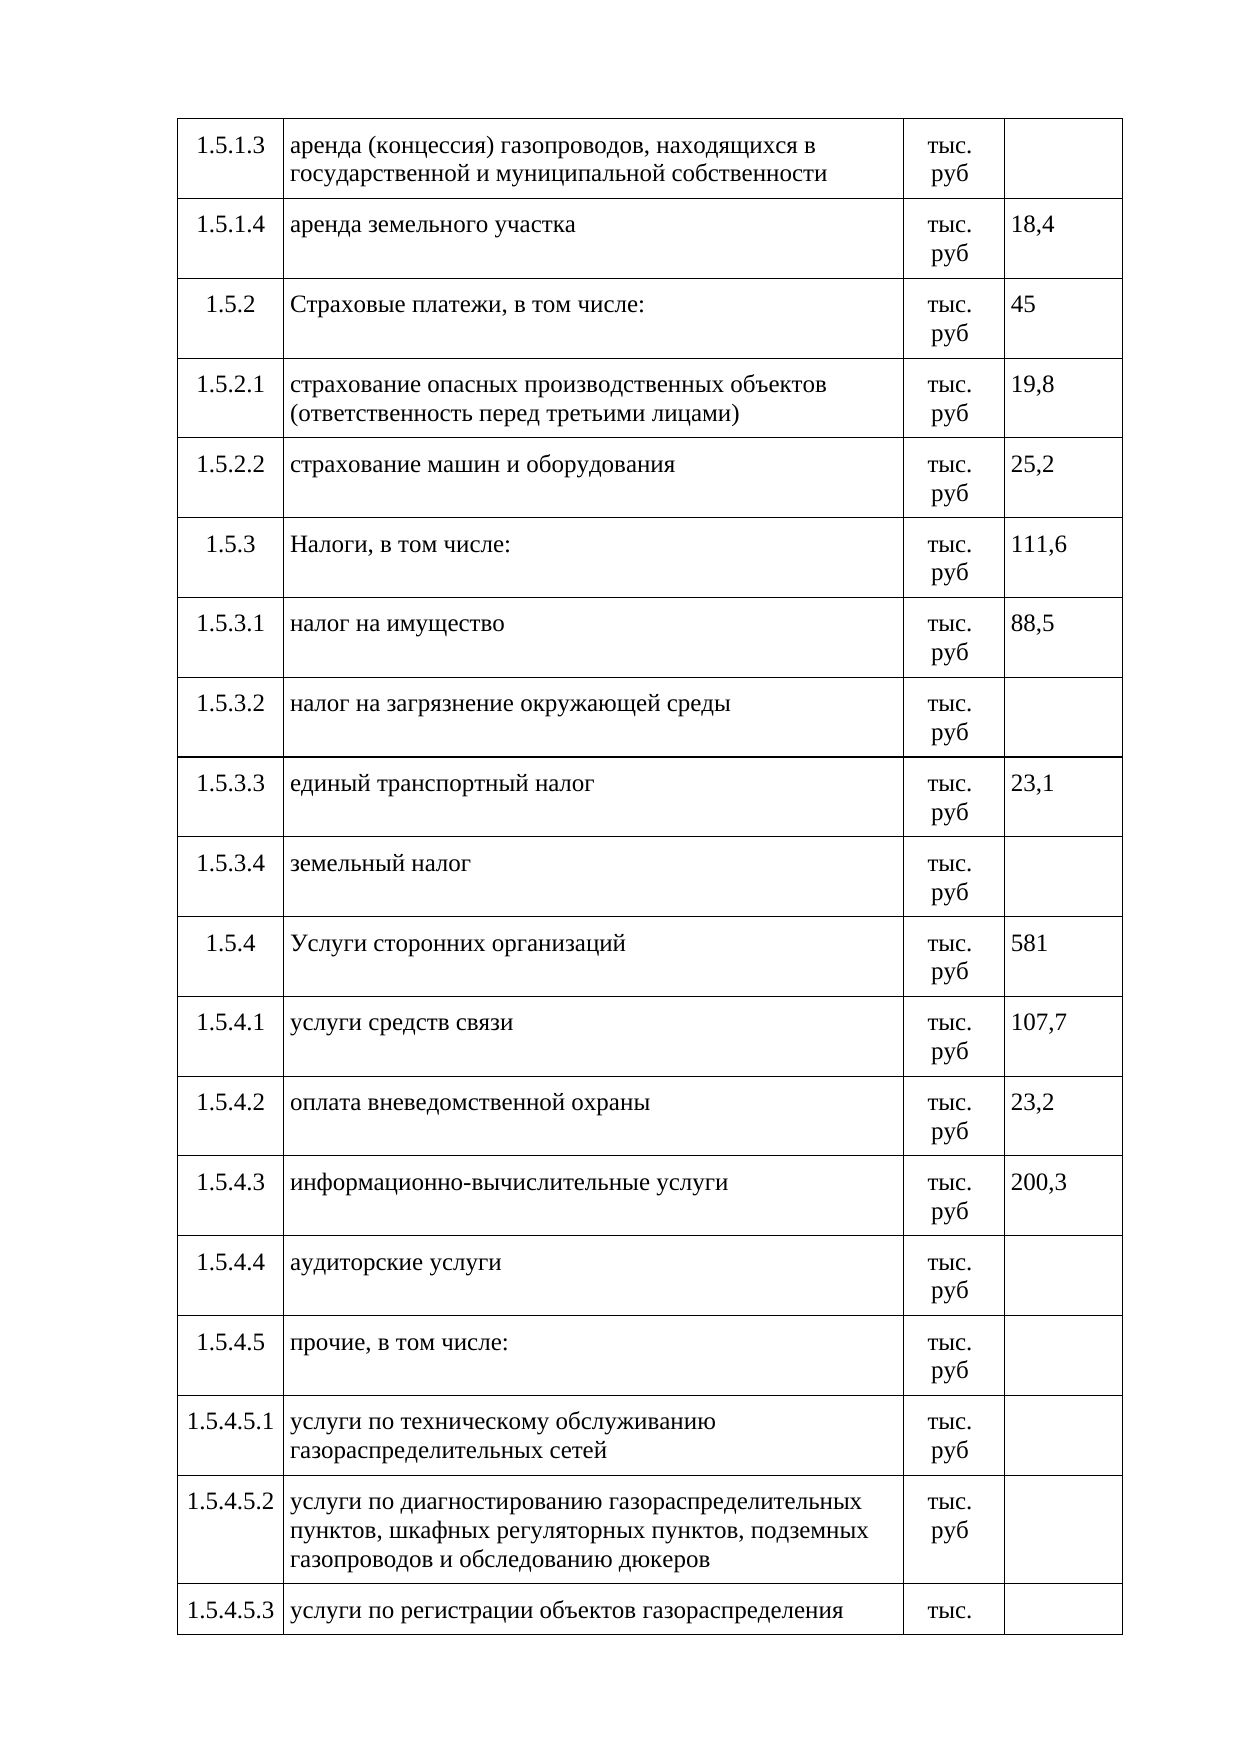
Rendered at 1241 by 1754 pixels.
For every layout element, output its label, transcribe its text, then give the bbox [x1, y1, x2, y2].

table_cell 1.5.3 [178, 518, 283, 597]
table_cell [1005, 1236, 1122, 1315]
table_cell 1.5.4.5 [178, 1316, 283, 1395]
table_cell страхование машин и оборудования [284, 438, 903, 517]
table_cell аудиторские услуги [284, 1236, 903, 1315]
table_cell тыс. руб [904, 678, 1004, 756]
table_cell налог на загрязнение окружающей среды [284, 678, 903, 756]
table_cell тыс. руб [904, 1077, 1004, 1155]
table_cell [1005, 119, 1122, 198]
table_cell 1.5.3.1 [178, 598, 283, 677]
table_cell 111,6 [1005, 518, 1122, 597]
table_cell услуги средств связи [284, 997, 903, 1076]
table_cell тыс. руб [904, 1316, 1004, 1395]
table_cell тыс. руб [904, 199, 1004, 278]
table_cell 1.5.4.5.2 [178, 1476, 283, 1583]
table_cell 25,2 [1005, 438, 1122, 517]
table_cell [1005, 1476, 1122, 1583]
table_cell налог на имущество [284, 598, 903, 677]
table_cell информационно-вычислительные услуги [284, 1156, 903, 1235]
table_cell тыс. руб [904, 758, 1004, 836]
table_cell тыс. руб [904, 438, 1004, 517]
table_cell 23,1 [1005, 758, 1122, 836]
table_cell тыс. руб [904, 359, 1004, 437]
table_cell Страховые платежи, в том числе: [284, 279, 903, 357]
table_cell 1.5.4 [178, 917, 283, 996]
table_cell тыс. руб [904, 997, 1004, 1076]
table_cell прочие, в том числе: [284, 1316, 903, 1395]
table_cell 1.5.3.4 [178, 837, 283, 916]
table_cell 1.5.1.4 [178, 199, 283, 278]
table_cell 581 [1005, 917, 1122, 996]
table_cell 1.5.4.5.3 [178, 1584, 283, 1634]
table_cell [1005, 1584, 1122, 1634]
table_cell тыс. руб [904, 1584, 1004, 1634]
table_cell 1.5.4.5.1 [178, 1396, 283, 1474]
table_cell 1.5.3.2 [178, 678, 283, 756]
table_cell тыс. руб [904, 1156, 1004, 1235]
table_cell 1.5.4.1 [178, 997, 283, 1076]
table_cell тыс. руб [904, 279, 1004, 357]
table_cell земельный налог [284, 837, 903, 916]
table_cell 1.5.4.3 [178, 1156, 283, 1235]
table_cell услуги по диагностированию газораспределительных пунктов, шкафных регуляторных пунктов, подземных газопроводов и обследованию дюкеров [284, 1476, 903, 1583]
table_cell 1.5.2.1 [178, 359, 283, 437]
table_cell тыс. руб [904, 119, 1004, 198]
table_cell 23,2 [1005, 1077, 1122, 1155]
table_cell тыс. руб [904, 1236, 1004, 1315]
table_cell 1.5.2 [178, 279, 283, 357]
table_cell тыс. руб [904, 518, 1004, 597]
table_cell страхование опасных производственных объектов (ответственность перед третьими лицами) [284, 359, 903, 437]
table_cell тыс. руб [904, 598, 1004, 677]
table_cell 1.5.3.3 [178, 758, 283, 836]
table_cell Услуги сторонних организаций [284, 917, 903, 996]
table_cell 1.5.4.4 [178, 1236, 283, 1315]
table_cell 88,5 [1005, 598, 1122, 677]
table_cell 45 [1005, 279, 1122, 357]
table_cell тыс. руб [904, 917, 1004, 996]
table_cell тыс. руб [904, 837, 1004, 916]
table_cell [1005, 678, 1122, 756]
table_cell 1.5.1.3 [178, 119, 283, 198]
table_cell 19,8 [1005, 359, 1122, 437]
table_cell услуги по техническому обслуживанию газораспределительных сетей [284, 1396, 903, 1474]
table_cell аренда (концессия) газопроводов, находящихся в государственной и муниципальной собственности [284, 119, 903, 198]
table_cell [284, 1584, 903, 1634]
table_cell тыс. руб [904, 1396, 1004, 1474]
table_cell Налоги, в том числе: [284, 518, 903, 597]
table_cell 18,4 [1005, 199, 1122, 278]
table_cell 1.5.2.2 [178, 438, 283, 517]
table_cell [1005, 1396, 1122, 1474]
table_cell 200,3 [1005, 1156, 1122, 1235]
table_cell [1005, 1316, 1122, 1395]
table_cell единый транспортный налог [284, 758, 903, 836]
table_cell оплата вневедомственной охраны [284, 1077, 903, 1155]
table_cell аренда земельного участка [284, 199, 903, 278]
table_cell 1.5.4.2 [178, 1077, 283, 1155]
table_cell [1005, 837, 1122, 916]
table_cell тыс. руб [904, 1476, 1004, 1583]
table_cell 107,7 [1005, 997, 1122, 1076]
